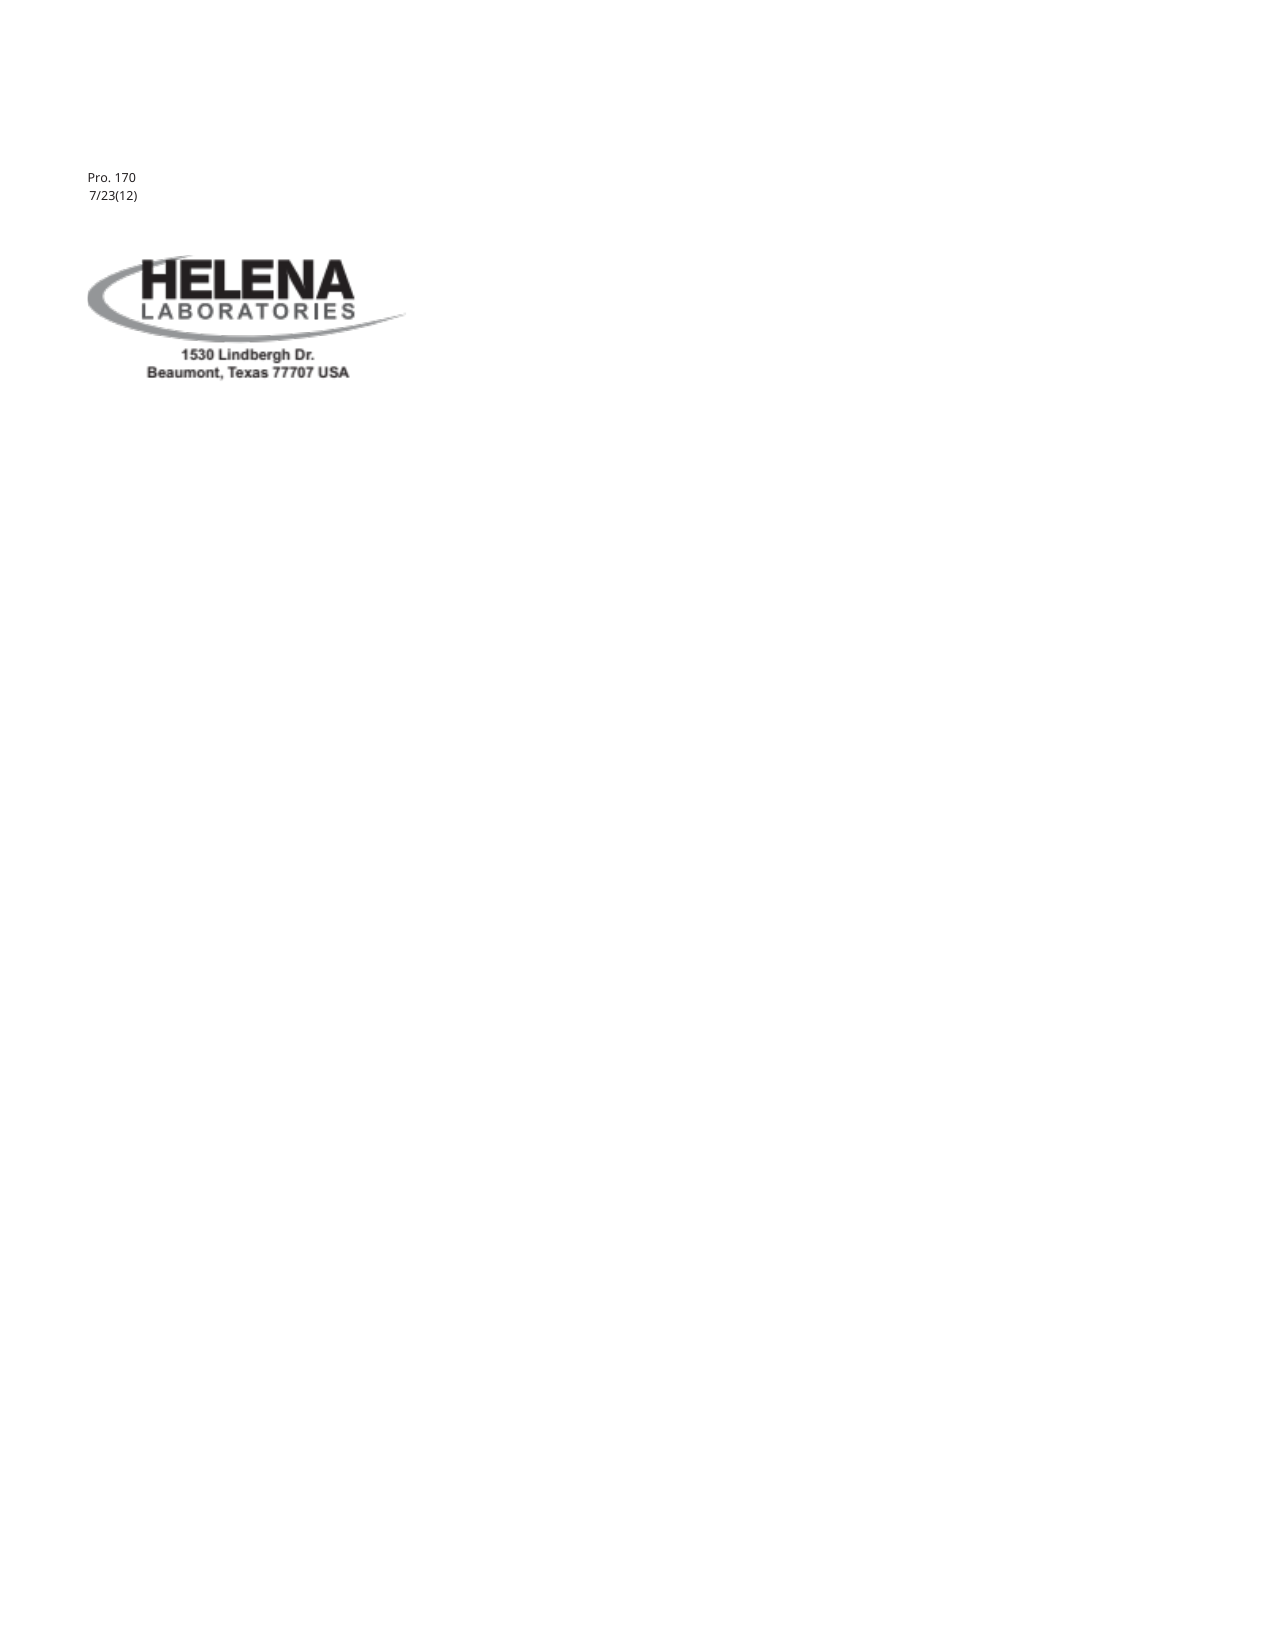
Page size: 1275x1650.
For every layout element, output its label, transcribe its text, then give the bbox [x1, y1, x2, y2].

text Pro. 170 7/23(12) [87, 169, 1200, 204]
